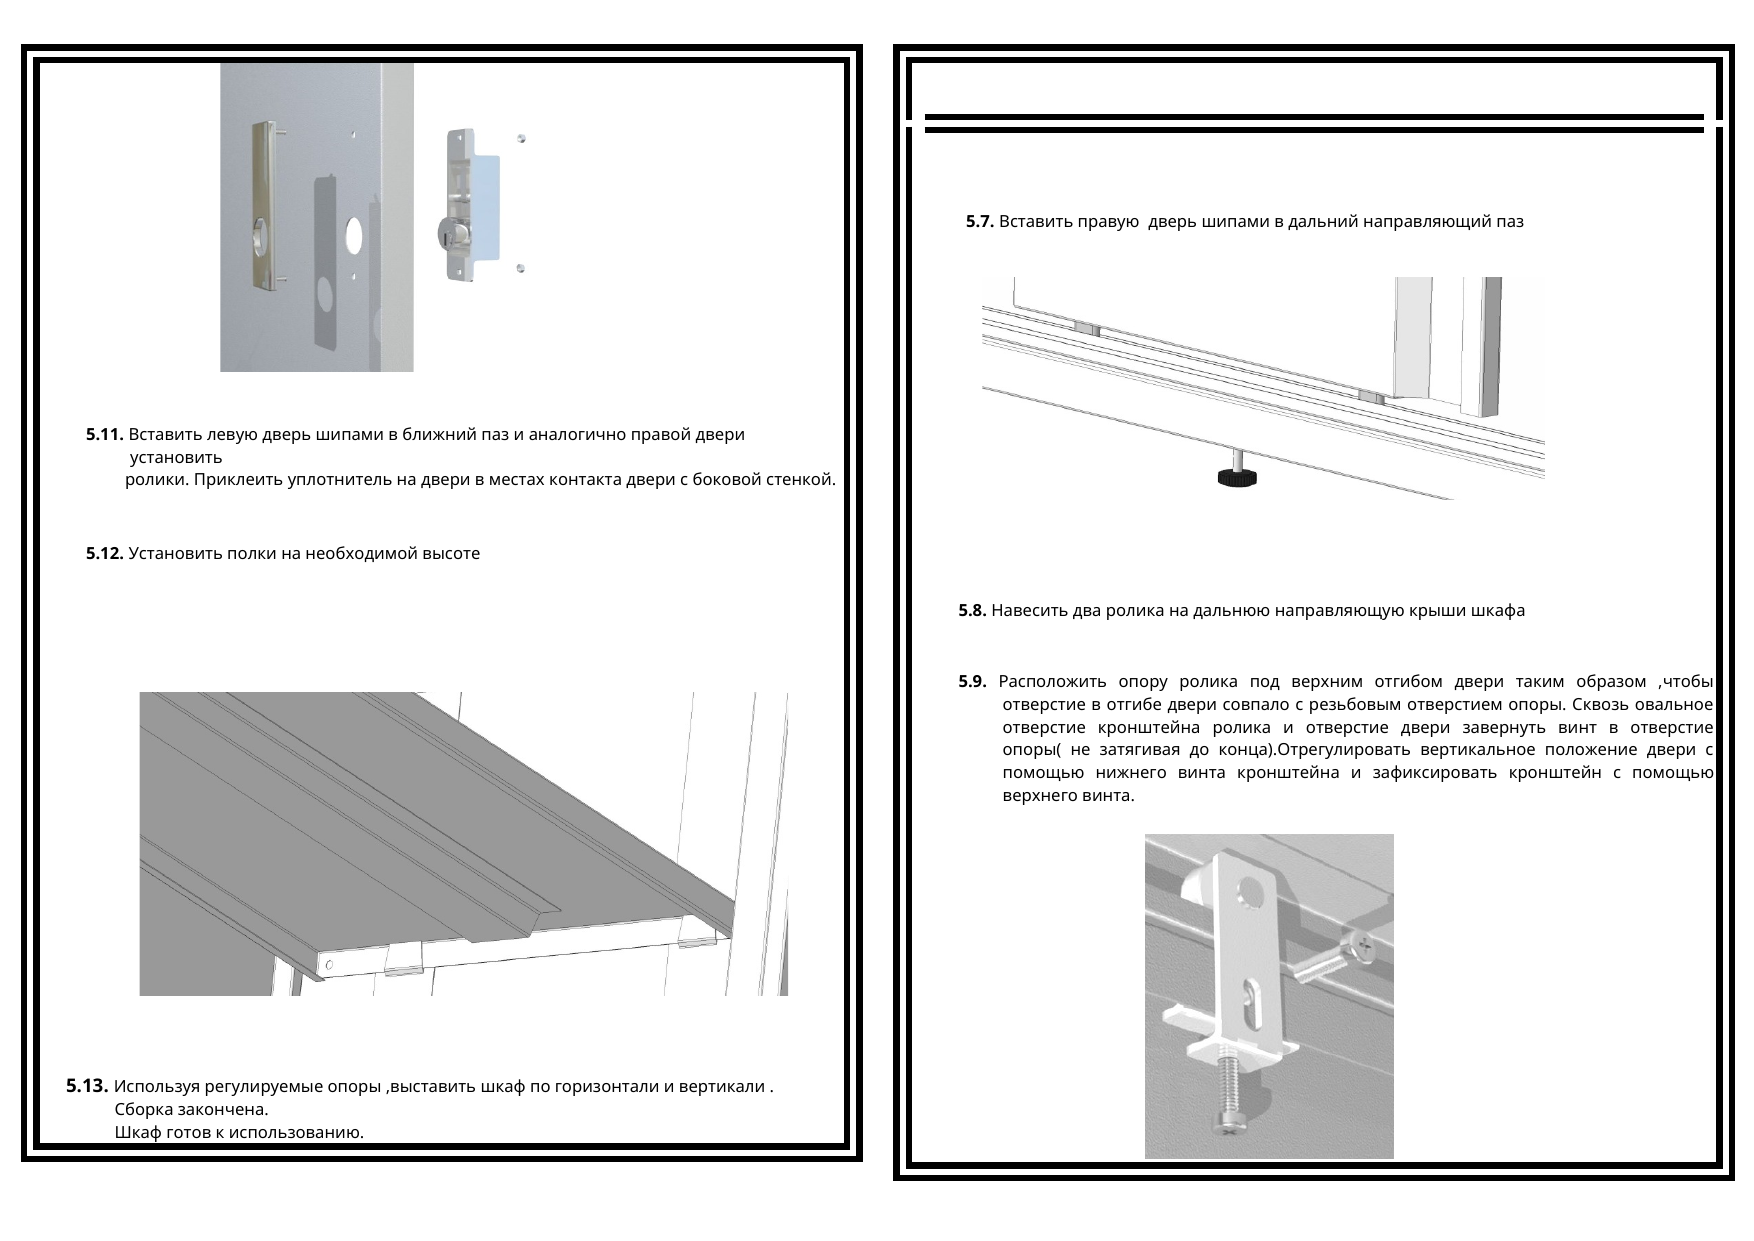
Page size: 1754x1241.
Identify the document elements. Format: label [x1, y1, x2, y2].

picture [220, 63, 575, 372]
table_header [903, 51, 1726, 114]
table_header [30, 51, 853, 1143]
picture [1145, 834, 1394, 1159]
table_cell [903, 114, 1726, 1162]
picture [139, 692, 789, 996]
picture [982, 277, 1545, 500]
